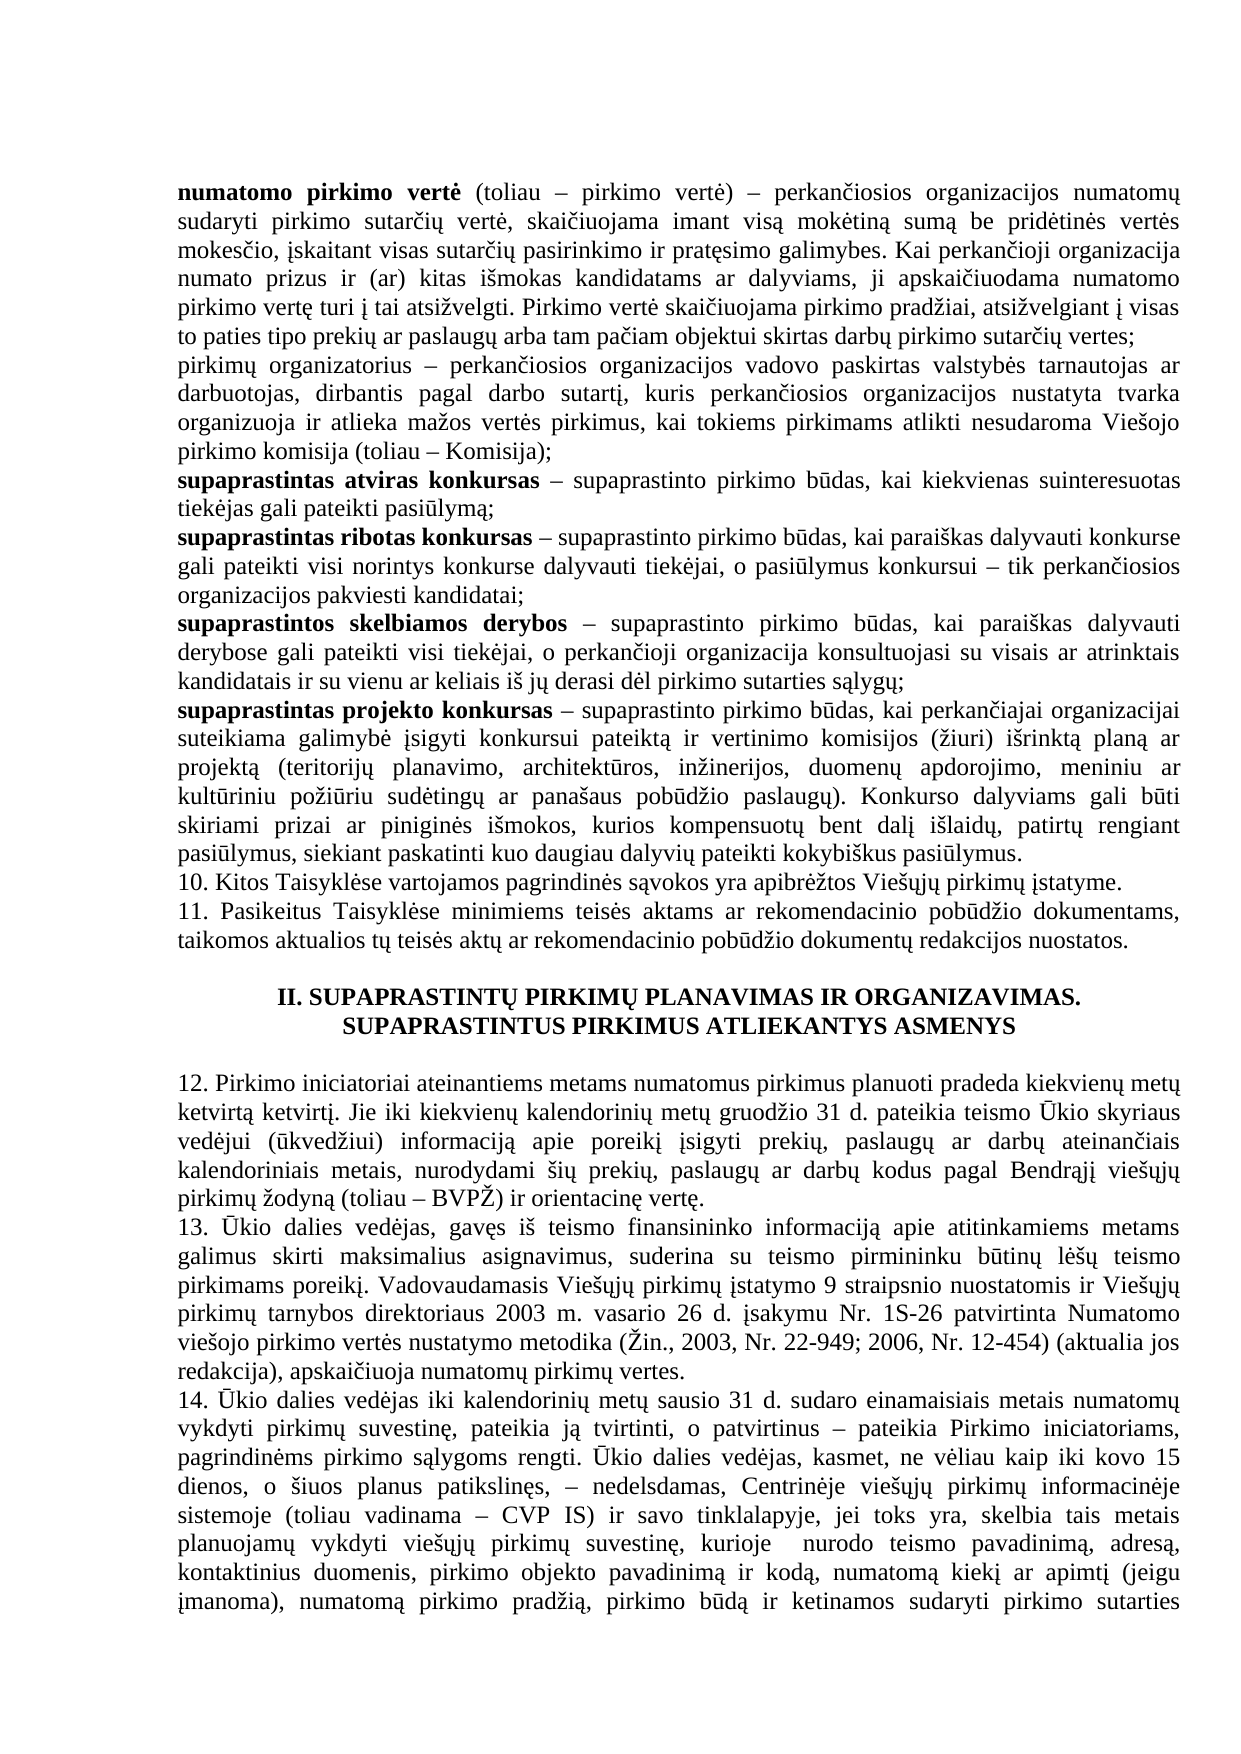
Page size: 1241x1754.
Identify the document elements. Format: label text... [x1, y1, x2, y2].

text 12. Pirkimo iniciatoriai ateinantiems metams numatomus pirkimus planuoti pradeda kiekvienų metų ketvirtą ketvirtį. Jie iki kiekvienų kalendorinių metų gruodžio 31 d. pateikia teismo Ūkio skyriaus vedėjui (ūkvedžiui) informaciją apie poreikį įsigyti prekių, paslaugų ar darbų ateinančiais kalendoriniais metais, nurodydami šių prekių, paslaugų ar darbų kodus pagal Bendrąjį viešųjų pirkimų žodyną (toliau – BVPŽ) ir orientacinę vertę. [177, 1068, 1181, 1212]
text supaprastintas projekto konkursas – supaprastinto pirkimo būdas, kai perkančiajai organizacijai suteikiama galimybė įsigyti konkursui pateiktą ir vertinimo komisijos (žiuri) išrinktą planą ar projektą (teritorijų planavimo, architektūros, inžinerijos, duomenų apdorojimo, meniniu ar kultūriniu požiūriu sudėtingų ar panašaus pobūdžio paslaugų). Konkurso dalyviams gali būti skiriami prizai ar piniginės išmokos, kurios kompensuotų bent dalį išlaidų, patirtų rengiant pasiūlymus, siekiant paskatinti kuo daugiau dalyvių pateikti kokybiškus pasiūlymus. [177, 695, 1181, 867]
text supaprastintos skelbiamos derybos – supaprastinto pirkimo būdas, kai paraiškas dalyvauti derybose gali pateikti visi tiekėjai, o perkančioji organizacija konsultuojasi su visais ar atrinktais kandidatais ir su vienu ar keliais iš jų derasi dėl pirkimo sutarties sąlygų; [177, 608, 1181, 695]
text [177, 1385, 1181, 1615]
text II. SUPAPRASTINTŲ PIRKIMŲ PLANAVIMAS IR ORGANIZAVIMAS. [177, 982, 1181, 1011]
text SUPAPRASTINTUS PIRKIMUS ATLIEKANTYS ASMENYS [177, 1011, 1181, 1040]
text supaprastintas ribotas konkursas – supaprastinto pirkimo būdas, kai paraiškas dalyvauti konkurse gali pateikti visi norintys konkurse dalyvauti tiekėjai, o pasiūlymus konkursui – tik perkančiosios organizacijos pakviesti kandidatai; [177, 522, 1181, 608]
text pirkimų organizatorius – perkančiosios organizacijos vadovo paskirtas valstybės tarnautojas ar darbuotojas, dirbantis pagal darbo sutartį, kuris perkančiosios organizacijos nustatyta tvarka organizuoja ir atlieka mažos vertės pirkimus, kai tokiems pirkimams atlikti nesudaroma Viešojo pirkimo komisija (toliau – Komisija); [177, 350, 1181, 465]
text 11. Pasikeitus Taisyklėse minimiems teisės aktams ar rekomendacinio pobūdžio dokumentams, taikomos aktualios tų teisės aktų ar rekomendacinio pobūdžio dokumentų redakcijos nuostatos. [177, 896, 1181, 953]
text supaprastintas atviras konkursas – supaprastinto pirkimo būdas, kai kiekvienas suinteresuotas tiekėjas gali pateikti pasiūlymą; [177, 465, 1181, 522]
text 10. Kitos Taisyklėse vartojamos pagrindinės sąvokos yra apibrėžtos Viešųjų pirkimų įstatyme. [177, 867, 1181, 896]
text 13. Ūkio dalies vedėjas, gavęs iš teismo finansininko informaciją apie atitinkamiems metams galimus skirti maksimalius asignavimus, suderina su teismo pirmininku būtinų lėšų teismo pirkimams poreikį. Vadovaudamasis Viešųjų pirkimų įstatymo 9 straipsnio nuostatomis ir Viešųjų pirkimų tarnybos direktoriaus 2003 m. vasario 26 d. įsakymu Nr. 1S-26 patvirtinta Numatomo viešojo pirkimo vertės nustatymo metodika (Žin., 2003, Nr. 22-949; 2006, Nr. 12-454) (aktualia jos redakcija), apskaičiuoja numatomų pirkimų vertes. [177, 1212, 1181, 1385]
text numatomo pirkimo vertė (toliau – pirkimo vertė) – perkančiosios organizacijos numatomų sudaryti pirkimo sutarčių vertė, skaičiuojama imant visą mokėtiną sumą be pridėtinės vertės mokesčio, įskaitant visas sutarčių pasirinkimo ir pratęsimo galimybes. Kai perkančioji organizacija numato prizus ir (ar) kitas išmokas kandidatams ar dalyviams, ji apskaičiuodama numatomo pirkimo vertę turi į tai atsižvelgti. Pirkimo vertė skaičiuojama pirkimo pradžiai, atsižvelgiant į visas to paties tipo prekių ar paslaugų arba tam pačiam objektui skirtas darbų pirkimo sutarčių vertes; [177, 177, 1181, 350]
